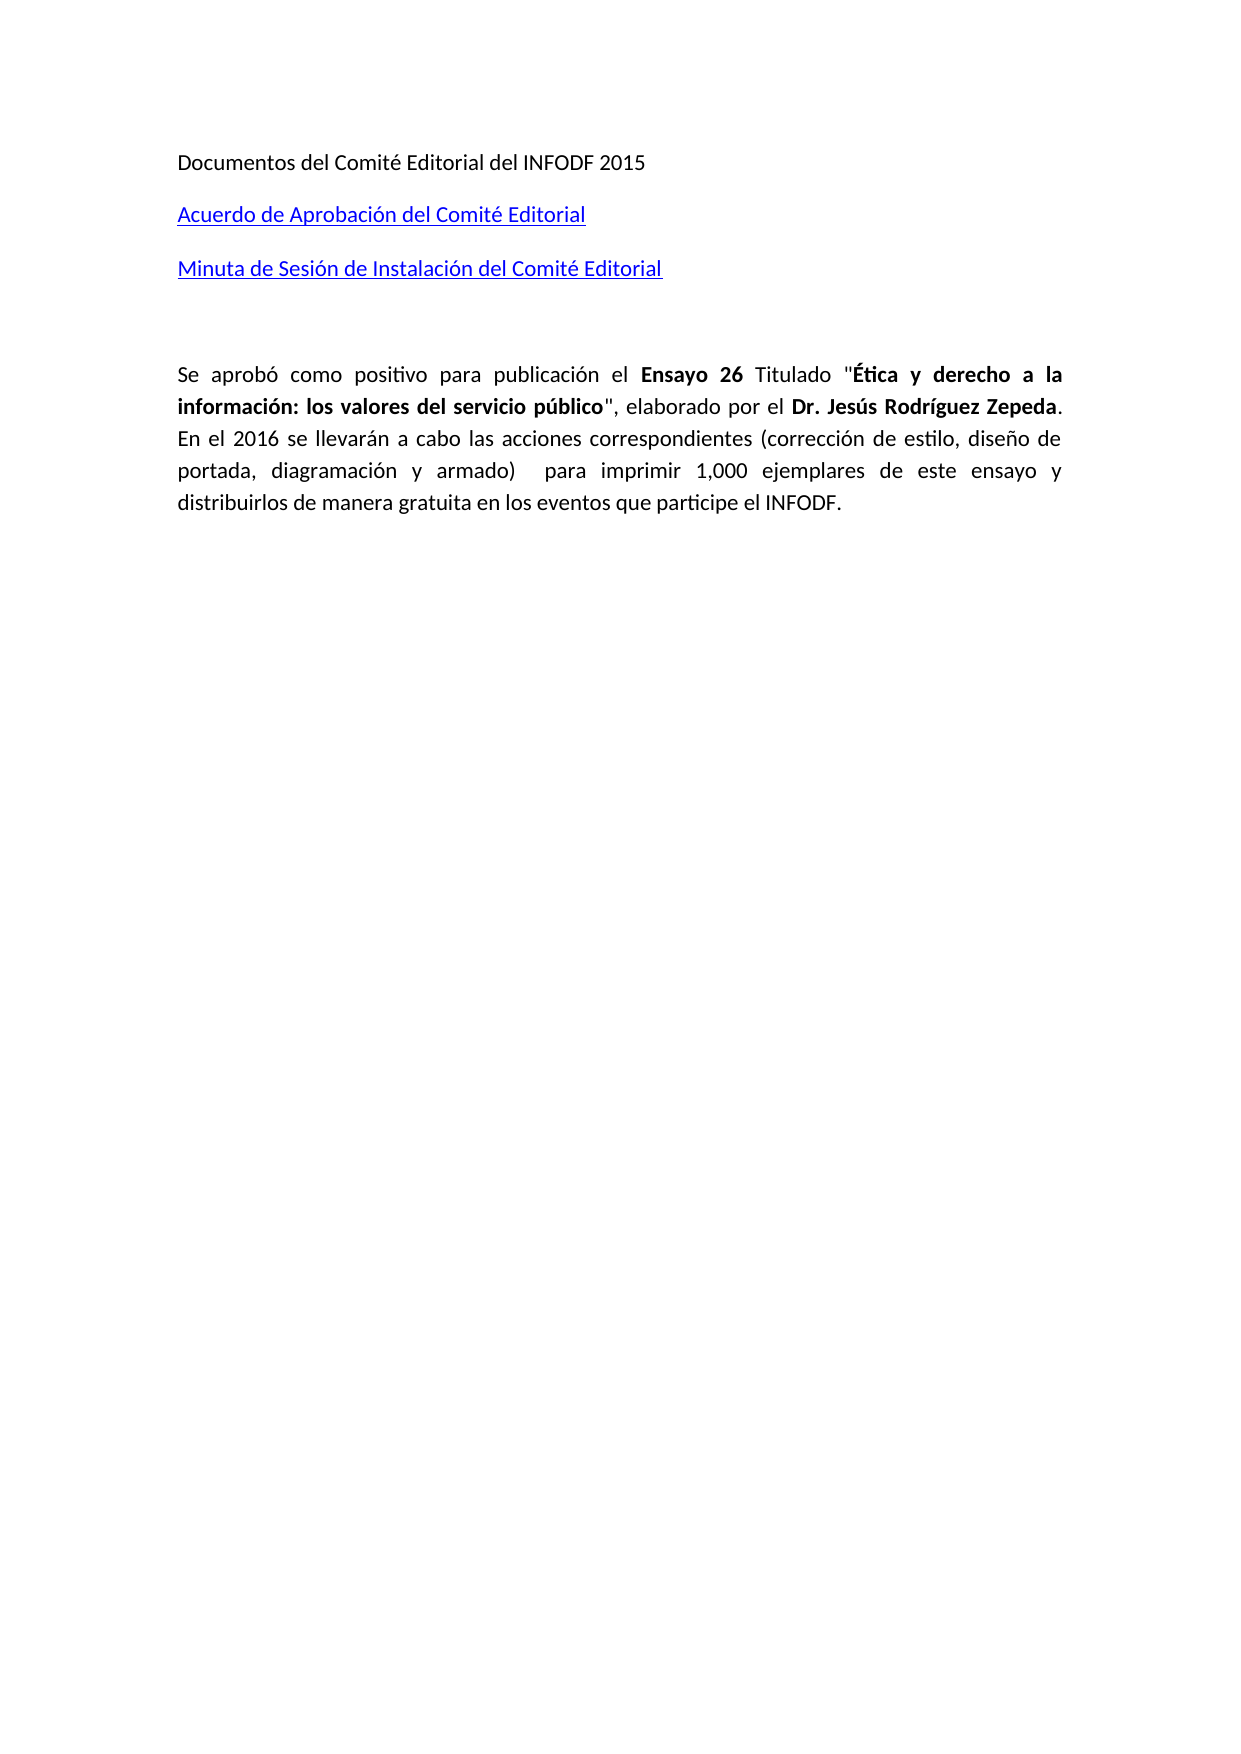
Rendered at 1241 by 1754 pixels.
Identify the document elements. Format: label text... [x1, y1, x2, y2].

text Acuerdo de Aprobación del Comité Editorial [177, 201, 1063, 229]
text Minuta de Sesión de Instalación del Comité Editorial [177, 254, 1063, 282]
text Se aprobó como positivo para publicación el Ensayo 26 Titulado "Ética y derecho a la información: los valores del servicio público", elaborado por el Dr. Jesús Rodríguez Zepeda. En el 2016 se llevarán a cabo las acciones correspondientes (corrección de estilo, diseño de portada, diagramación y armado) para imprimir 1,000 ejemplares de este ensayo y distribuirlos de manera gratuita en los eventos que participe el INFODF. [177, 360, 1063, 516]
text Documentos del Comité Editorial del INFODF 2015 [177, 148, 1063, 176]
